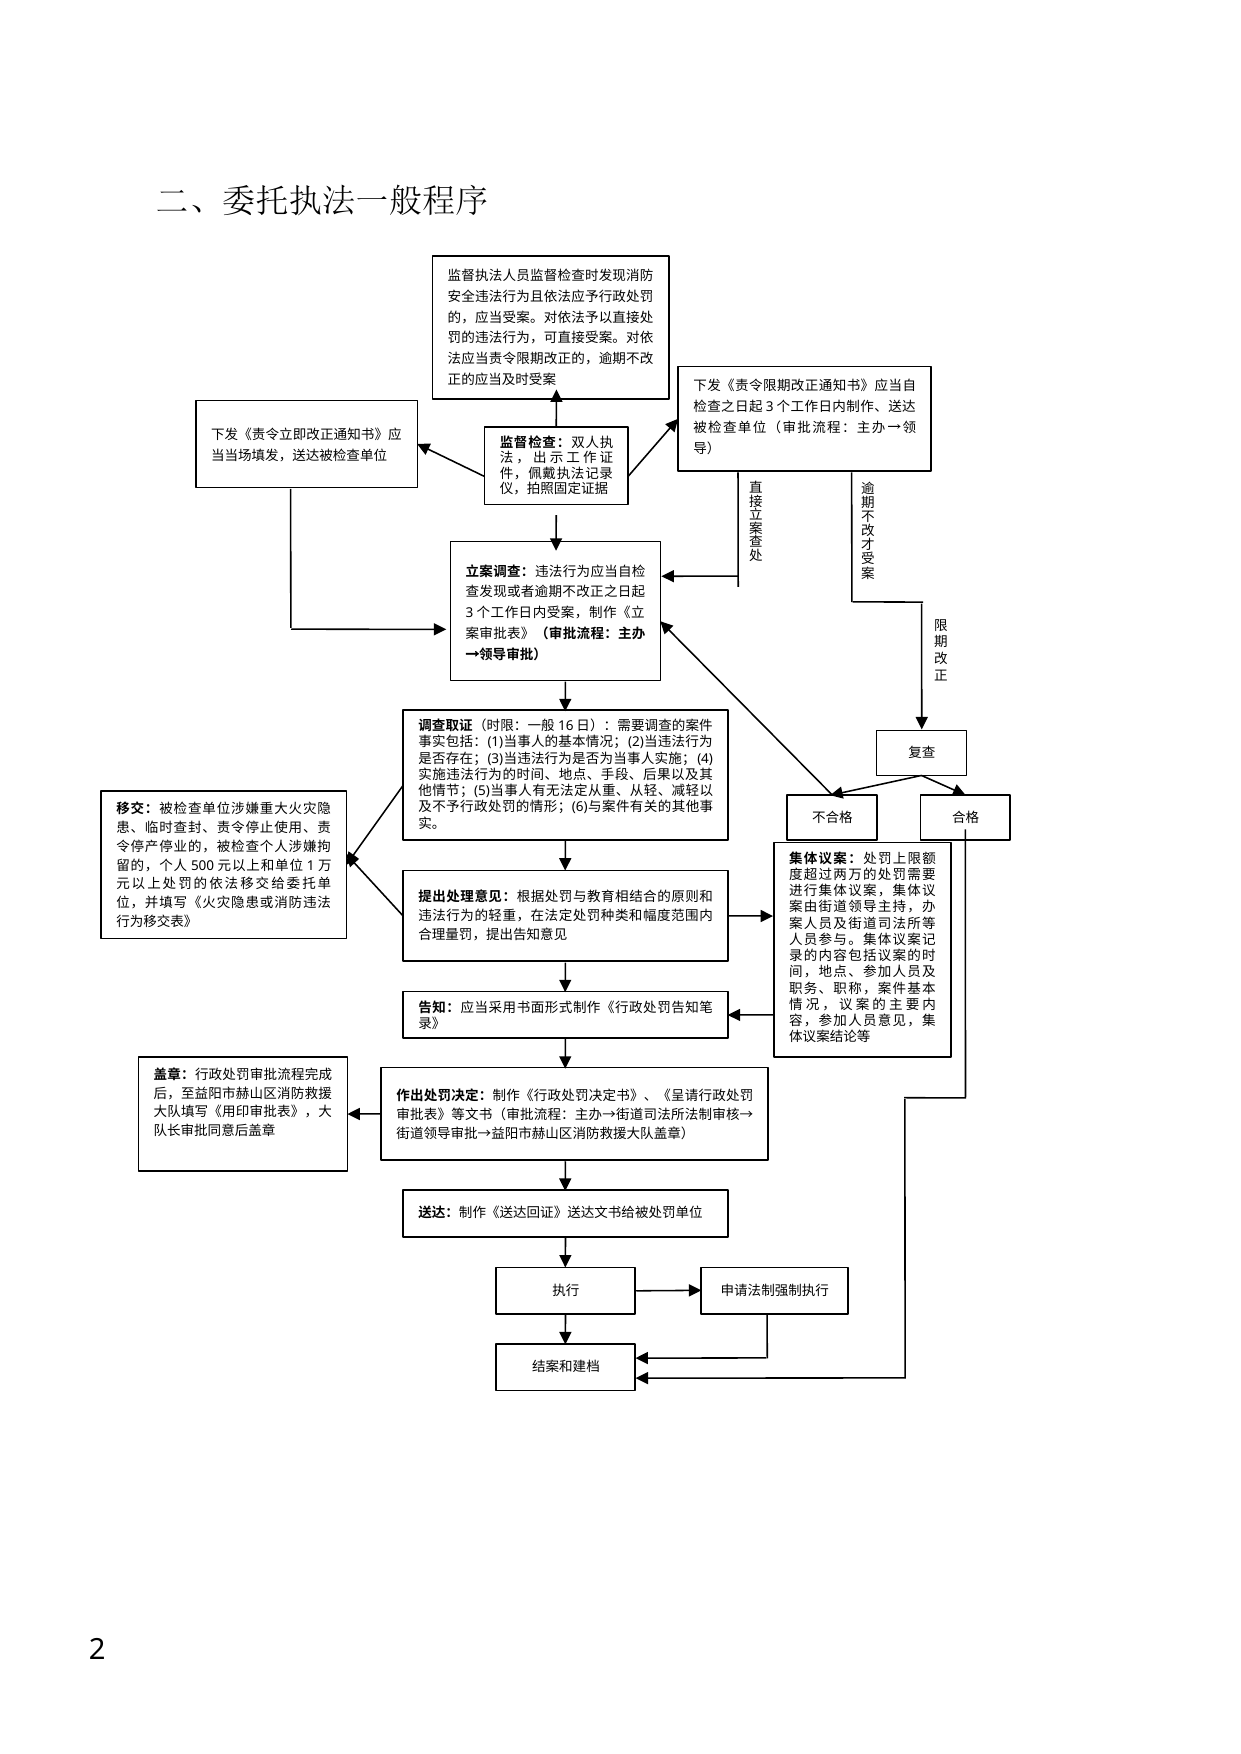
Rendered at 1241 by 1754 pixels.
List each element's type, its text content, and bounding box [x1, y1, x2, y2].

text 二、委托执法一般程序 [88, 162, 1098, 224]
